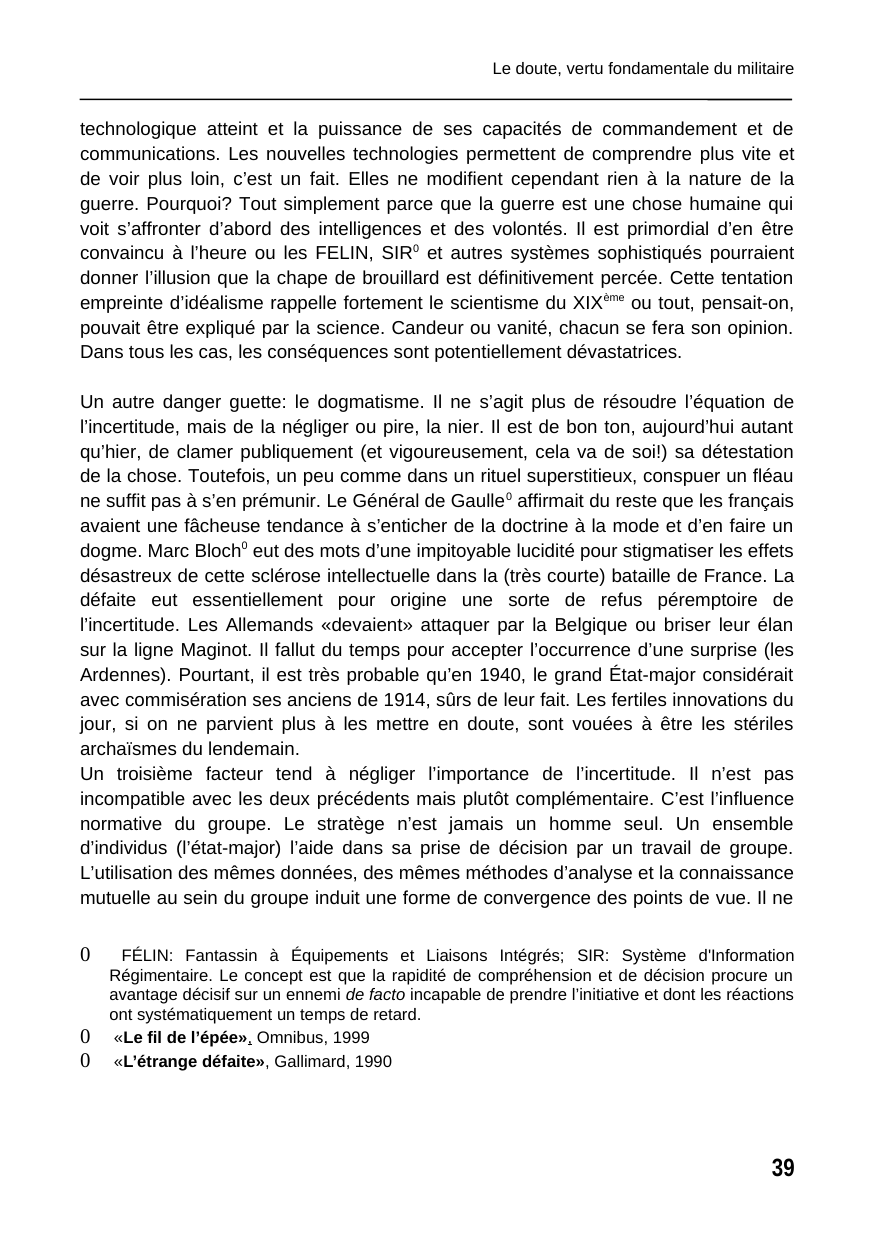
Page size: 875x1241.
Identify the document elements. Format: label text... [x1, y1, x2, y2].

list Un autre danger guette: le dogmatisme. Il ne s’agit plus de résoudre l’équation de l’incertitude, mais de la négliger ou pire, la nier. Il est de bon ton, aujourd’hui autant qu’hier, de clamer publiquement (et vigoureusement, cela va de soi!) sa détestation de la chose. Toutefois, un peu comme dans un rituel superstitieux, conspuer un fléau ne suffit pas à s’en prémunir. Le Général de Gaulle affirmait du reste que les français avaient une fâcheuse tendance à s’enticher de la doctrine à la mode et d’en faire un dogme. Marc Bloch eut des mots d’une impitoyable lucidité pour stigmatiser les effets désastreux de cette sclérose intellectuelle dans la (très courte) bataille de France. La défaite eut essentiellement pour origine une sorte de refus péremptoire de l’incertitude. Les Allemands «devaient» attaquer par la Belgique ou briser leur élan sur la ligne Maginot. Il fallut du temps pour accepter l’occurrence d’une surprise (les Ardennes). Pourtant, il est très probable qu’en 1940, le grand État-major considérait avec commisération ses anciens de 1914, sûrs de leur fait. Les fertiles innovations du jour, si on ne parvient plus à les mettre en doute, sont vouées à être les stériles archaïsmes du lendemain. [80, 391, 794, 759]
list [80, 118, 794, 363]
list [80, 763, 794, 908]
